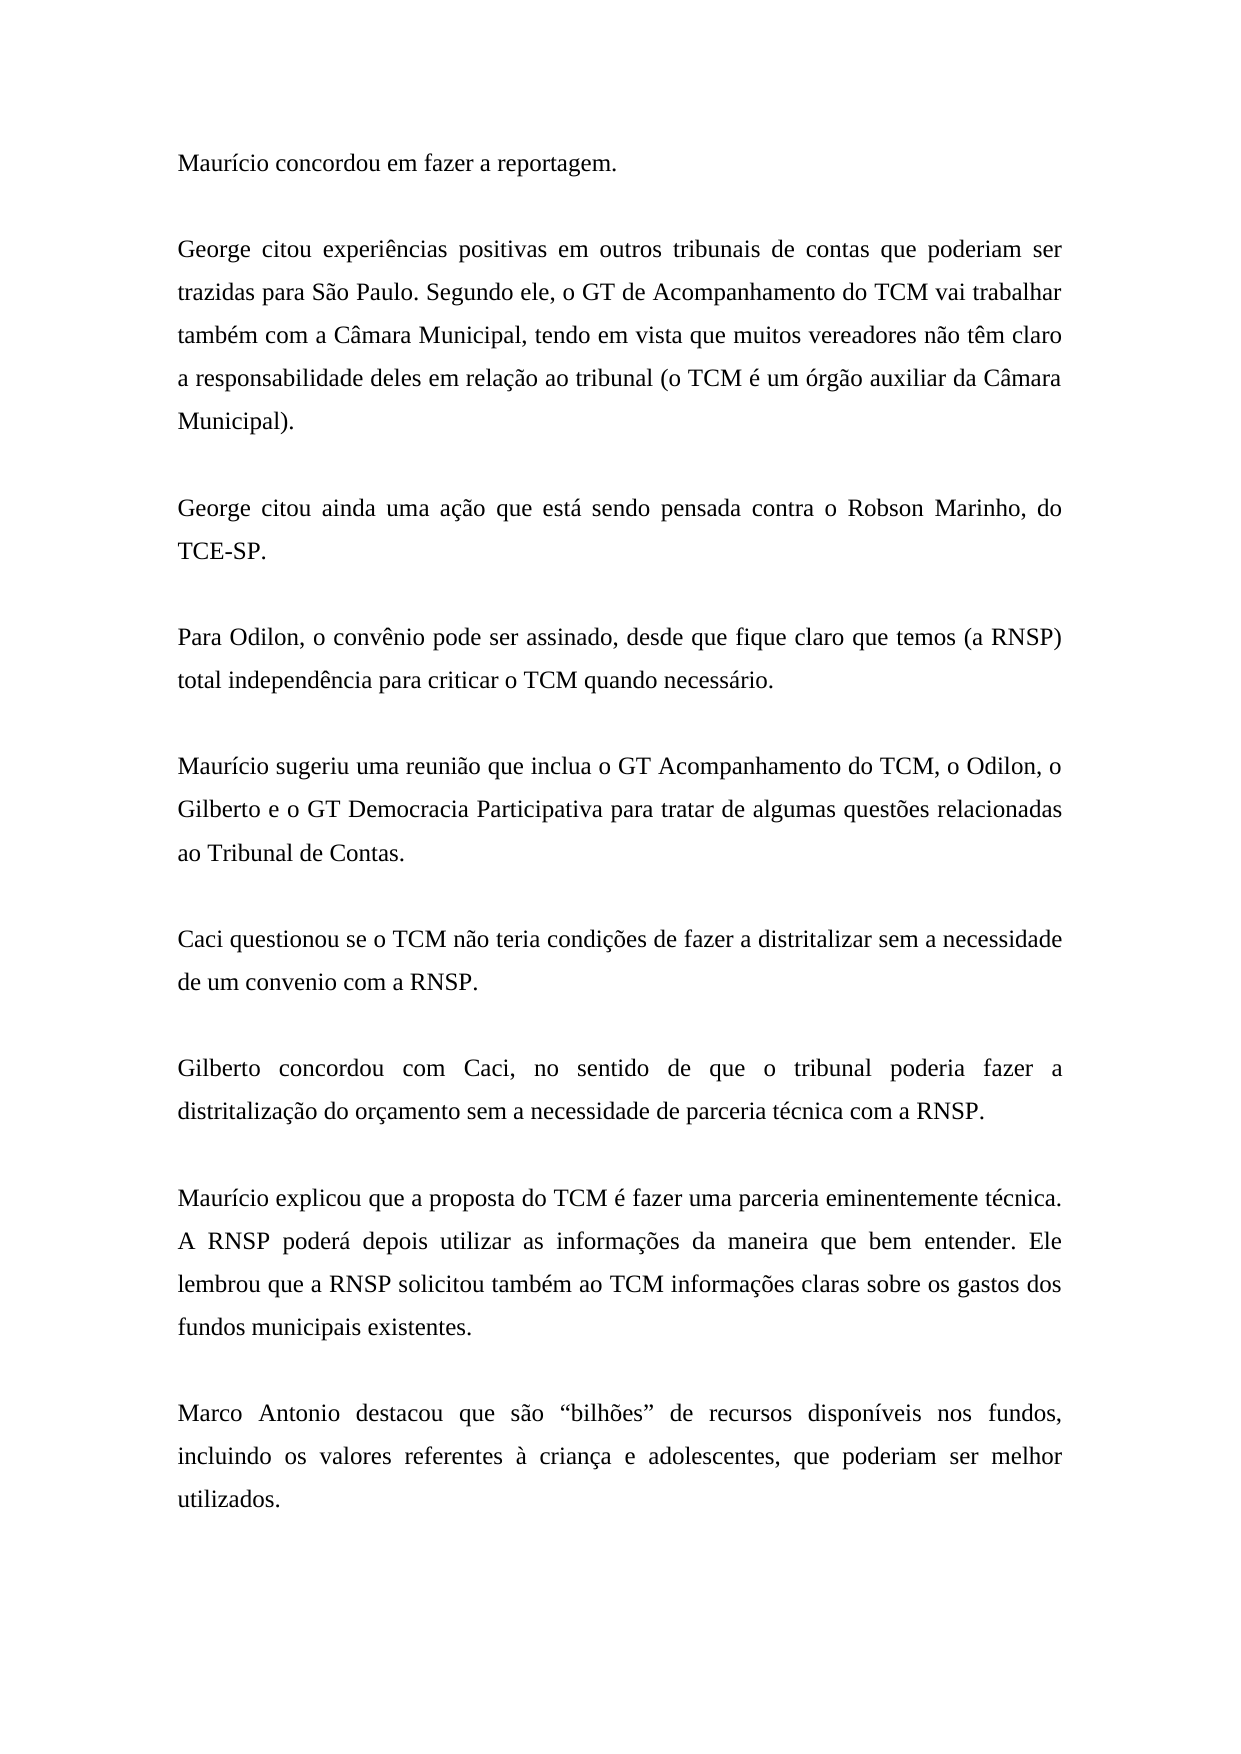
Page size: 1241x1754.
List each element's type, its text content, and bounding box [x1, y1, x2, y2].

text Marco Antonio destacou que são “bilhões” de recursos disponíveis nos fundos, incluindo os valores referentes à criança e adolescentes, que poderiam ser melhor utilizados. [177, 1398, 1063, 1513]
text Maurício sugeriu uma reunião que inclua o GT Acompanhamento do TCM, o Odilon, o Gilberto e o GT Democracia Participativa para tratar de algumas questões relacionadas ao Tribunal de Contas. [177, 751, 1063, 866]
text Caci questionou se o TCM não teria condições de fazer a distritalizar sem a necessidade de um convenio com a RNSP. [177, 924, 1063, 996]
text George citou ainda uma ação que está sendo pensada contra o Robson Marinho, do TCE-SP. [177, 493, 1063, 564]
text George citou experiências positivas em outros tribunais de contas que poderiam ser trazidas para São Paulo. Segundo ele, o GT de Acompanhamento do TCM vai trabalhar também com a Câmara Municipal, tendo em vista que muitos vereadores não têm claro a responsabilidade deles em relação ao tribunal (o TCM é um órgão auxiliar da Câmara Municipal). [177, 234, 1063, 435]
text Gilberto concordou com Caci, no sentido de que o tribunal poderia fazer a distritalização do orçamento sem a necessidade de parceria técnica com a RNSP. [177, 1053, 1063, 1125]
text Para Odilon, o convênio pode ser assinado, desde que fique claro que temos (a RNSP) total independência para criticar o TCM quando necessário. [177, 622, 1063, 694]
text Maurício explicou que a proposta do TCM é fazer uma parceria eminentemente técnica. A RNSP poderá depois utilizar as informações da maneira que bem entender. Ele lembrou que a RNSP solicitou também ao TCM informações claras sobre os gastos dos fundos municipais existentes. [177, 1183, 1063, 1341]
text Maurício concordou em fazer a reportagem. [177, 148, 1063, 176]
